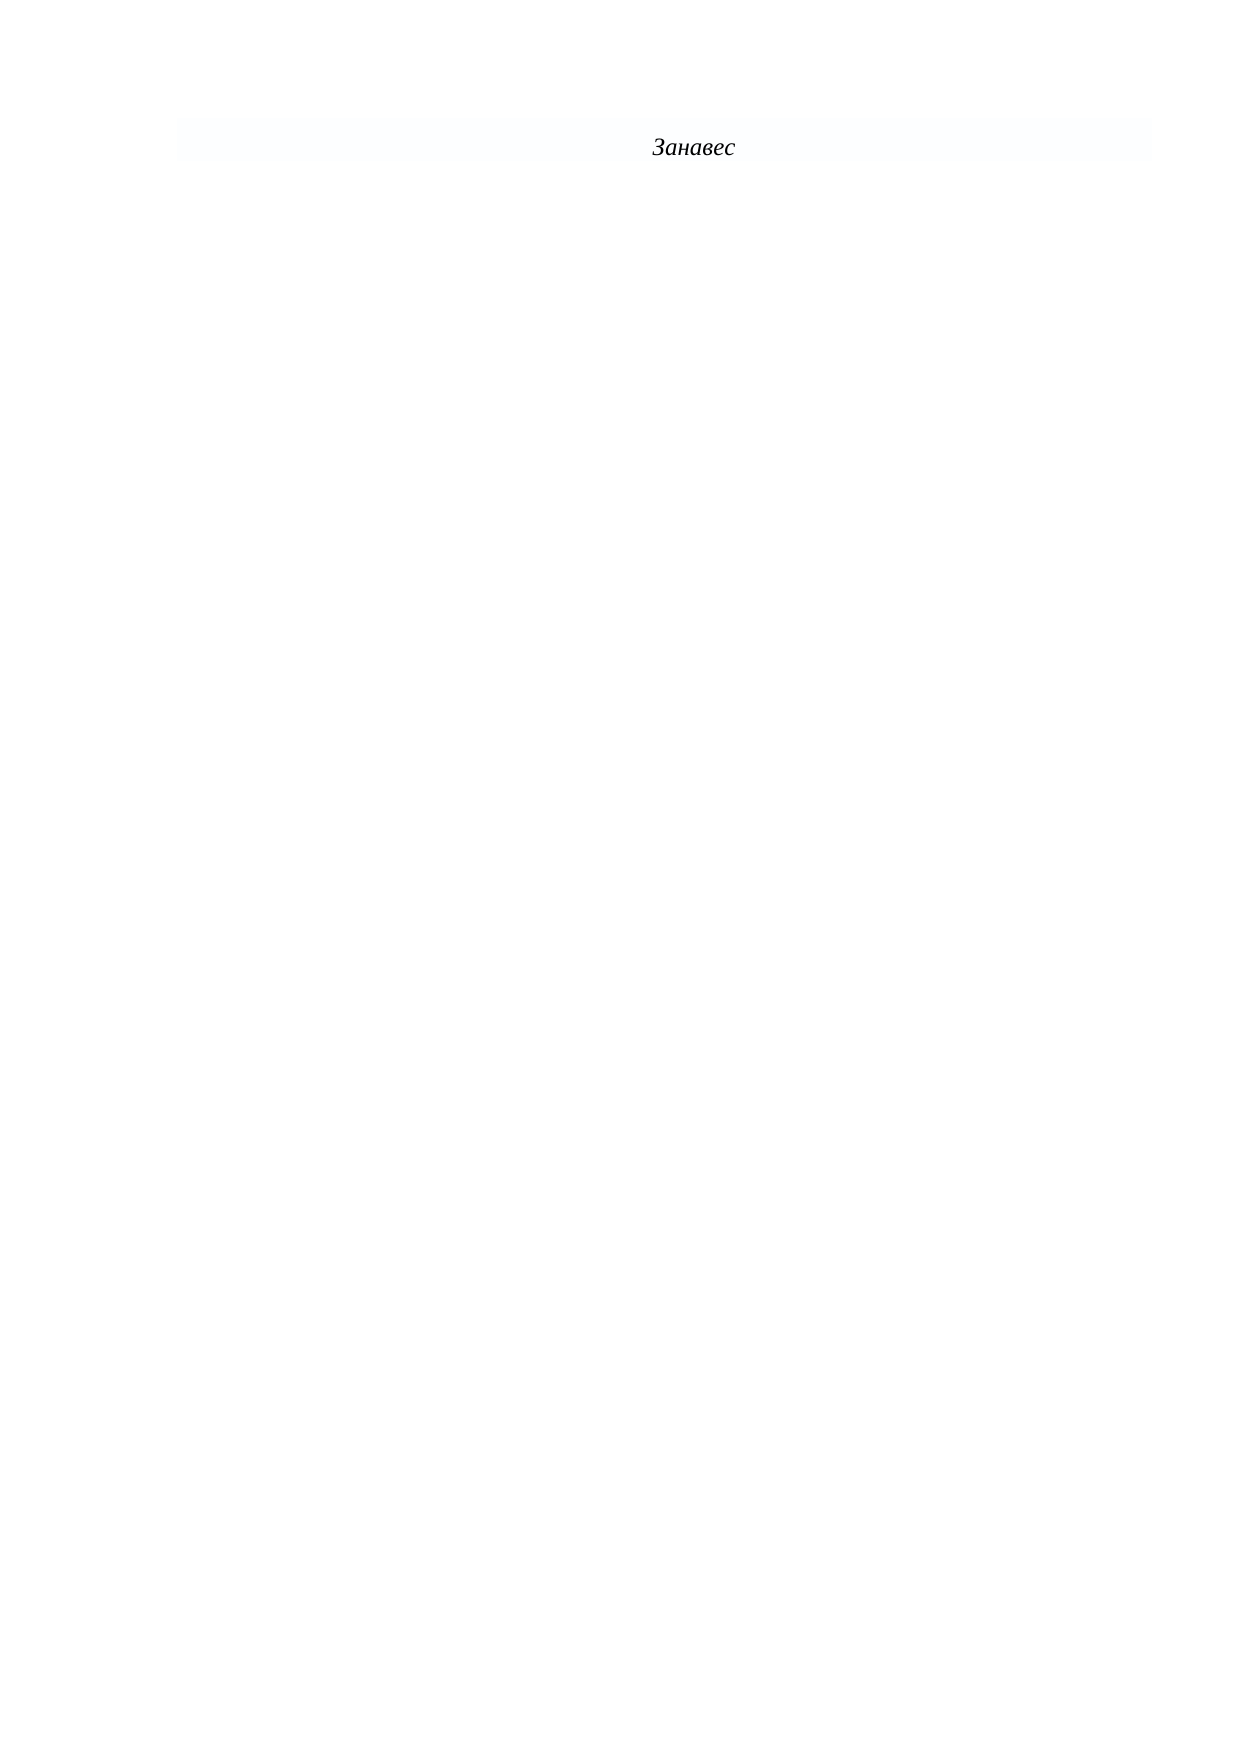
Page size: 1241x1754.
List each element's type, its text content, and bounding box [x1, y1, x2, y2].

text Занавес [177, 118, 1152, 161]
